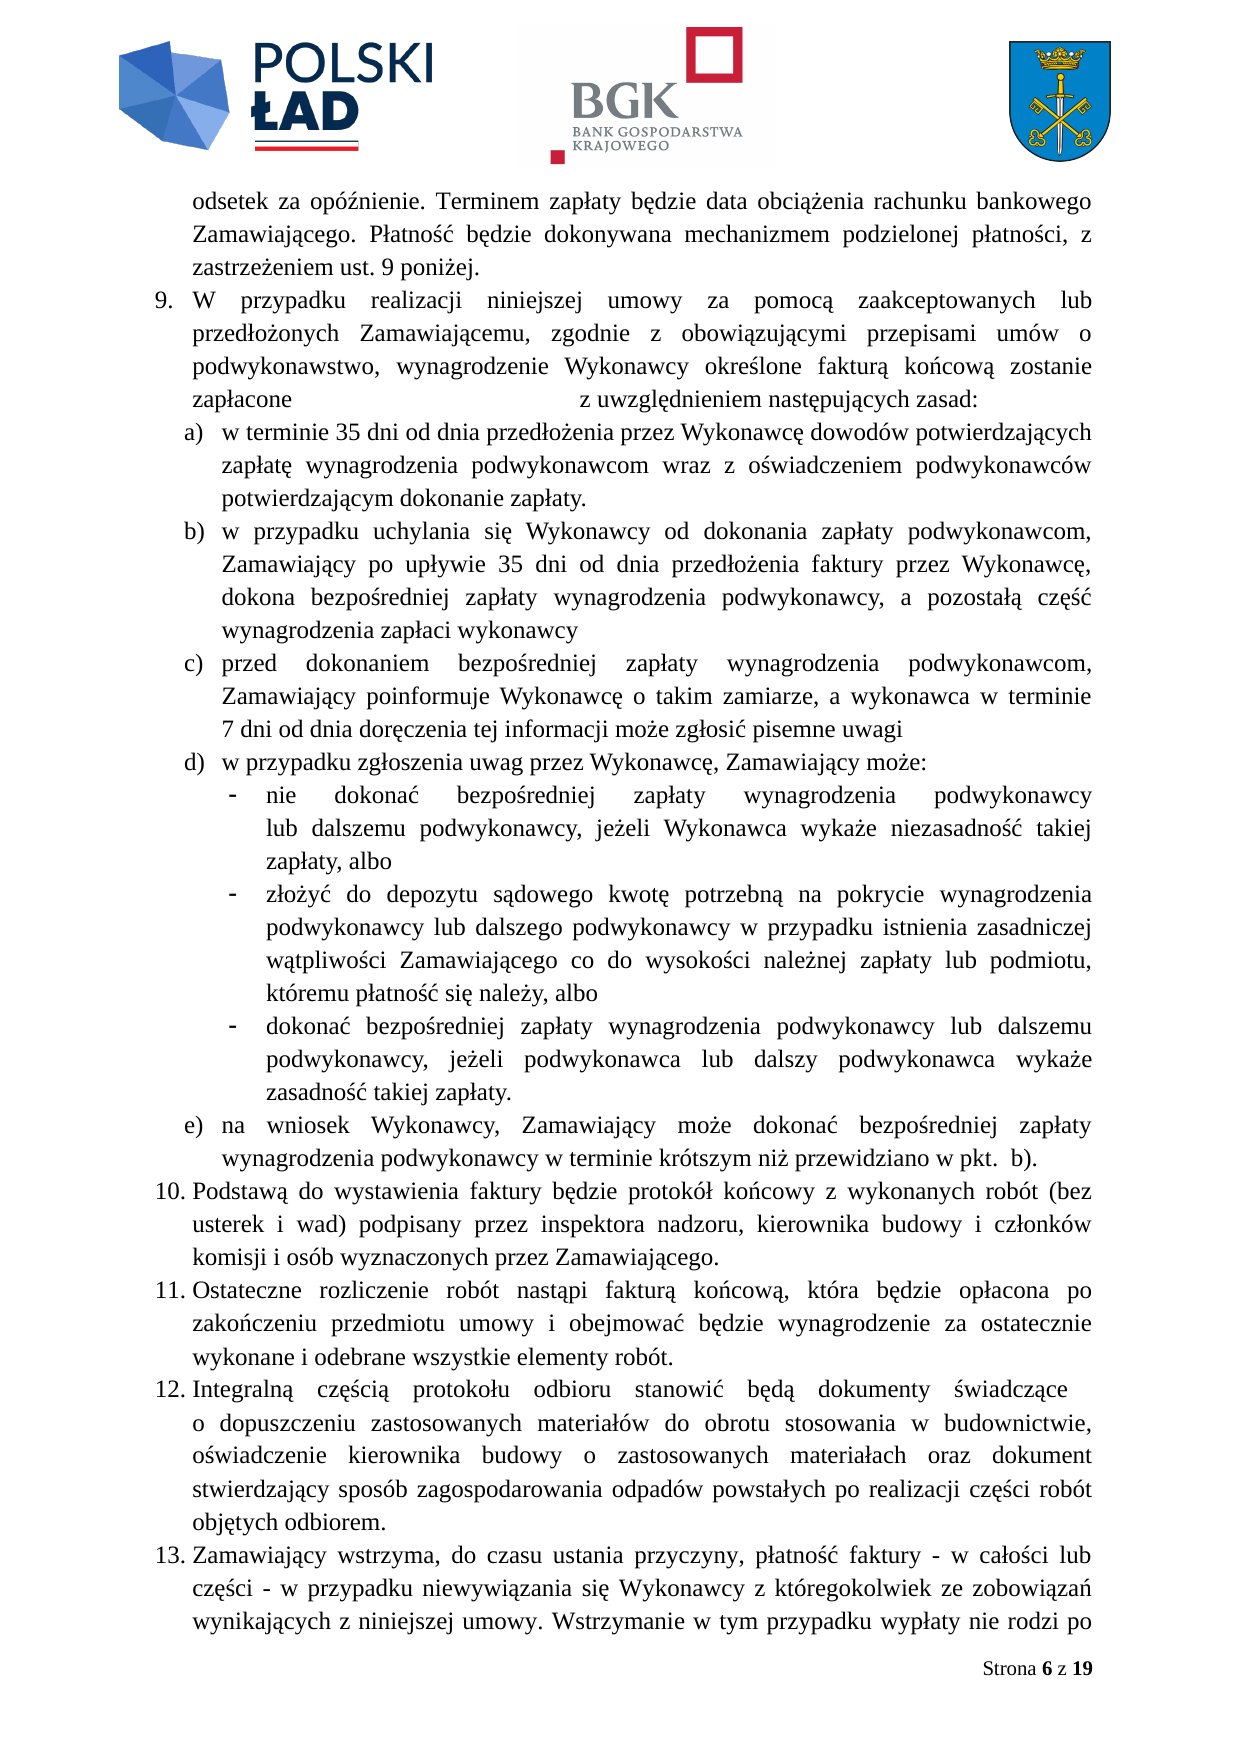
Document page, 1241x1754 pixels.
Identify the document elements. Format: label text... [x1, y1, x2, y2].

list Podstawą do wystawienia faktury będzie protokół końcowy z wykonanych robót (bez usterek i wad) podpisany przez inspektora nadzoru, kierownika budowy i członków komisji i osób wyznaczonych przez Zamawiającego. [154, 1176, 1093, 1271]
picture [517, 24, 776, 167]
list nie dokonać bezpośredniej zapłaty wynagrodzenia podwykonawcy lub dalszemu podwykonawcy, jeżeli Wykonawca wykaże niezasadność takiej zapłaty, albo [228, 780, 1093, 875]
list dokonać bezpośredniej zapłaty wynagrodzenia podwykonawcy lub dalszemu podwykonawcy, jeżeli podwykonawca lub dalszy podwykonawca wykaże zasadność takiej zapłaty. [228, 1011, 1093, 1106]
list w terminie 35 dni od dnia przedłożenia przez Wykonawcę dowodów potwierdzających zapłatę wynagrodzenia podwykonawcom wraz z oświadczeniem podwykonawców potwierdzającym dokonanie zapłaty. [184, 417, 1093, 512]
list Ostateczne rozliczenie robót nastąpi fakturą końcową, która będzie opłacona po zakończeniu przedmiotu umowy i obejmować będzie wynagrodzenie za ostatecznie wykonane i odebrane wszystkie elementy robót. [154, 1276, 1093, 1370]
list na wniosek Wykonawcy, Zamawiający może dokonać bezpośredniej zapłaty wynagrodzenia podwykonawcy w terminie krótszym niż przewidziano w pkt. b). [184, 1110, 1093, 1172]
list przed dokonaniem bezpośredniej zapłaty wynagrodzenia podwykonawcom, Zamawiający poinformuje Wykonawcę o takim zamiarze, a wykonawca w terminie 7 dni od dnia doręczenia tej informacji może zgłosić pisemne uwagi [184, 648, 1093, 743]
list w przypadku zgłoszenia uwag przez Wykonawcę, Zamawiający może: [184, 747, 1093, 776]
picture [119, 41, 432, 151]
list Integralną częścią protokołu odbioru stanowić będą dokumenty świadczące o dopuszczeniu zastosowanych materiałów do obrotu stosowania w budownictwie, oświadczenie kierownika budowy o zastosowanych materiałach oraz dokument stwierdzający sposób zagospodarowania odpadów powstałych po realizacji części robót objętych odbiorem. [154, 1374, 1093, 1535]
list w przypadku uchylania się Wykonawcy od dokonania zapłaty podwykonawcom, Zamawiający po upływie 35 dni od dnia przedłożenia faktury przez Wykonawcę, dokona bezpośredniej zapłaty wynagrodzenia podwykonawcy, a pozostałą część wynagrodzenia zapłaci wykonawcy [184, 516, 1093, 644]
list W przypadku realizacji niniejszej umowy za pomocą zaakceptowanych lub przedłożonych Zamawiającemu, zgodnie z obowiązującymi przepisami umów o podwykonawstwo, wynagrodzenie Wykonawcy określone fakturą końcową zostanie zapłacone z uwzględnieniem następujących zasad: [154, 285, 1093, 413]
list złożyć do depozytu sądowego kwotę potrzebną na pokrycie wynagrodzenia podwykonawcy lub dalszego podwykonawcy w przypadku istnienia zasadniczej wątpliwości Zamawiającego co do wysokości należnej zapłaty lub podmiotu, któremu płatność się należy, albo [228, 879, 1093, 1007]
